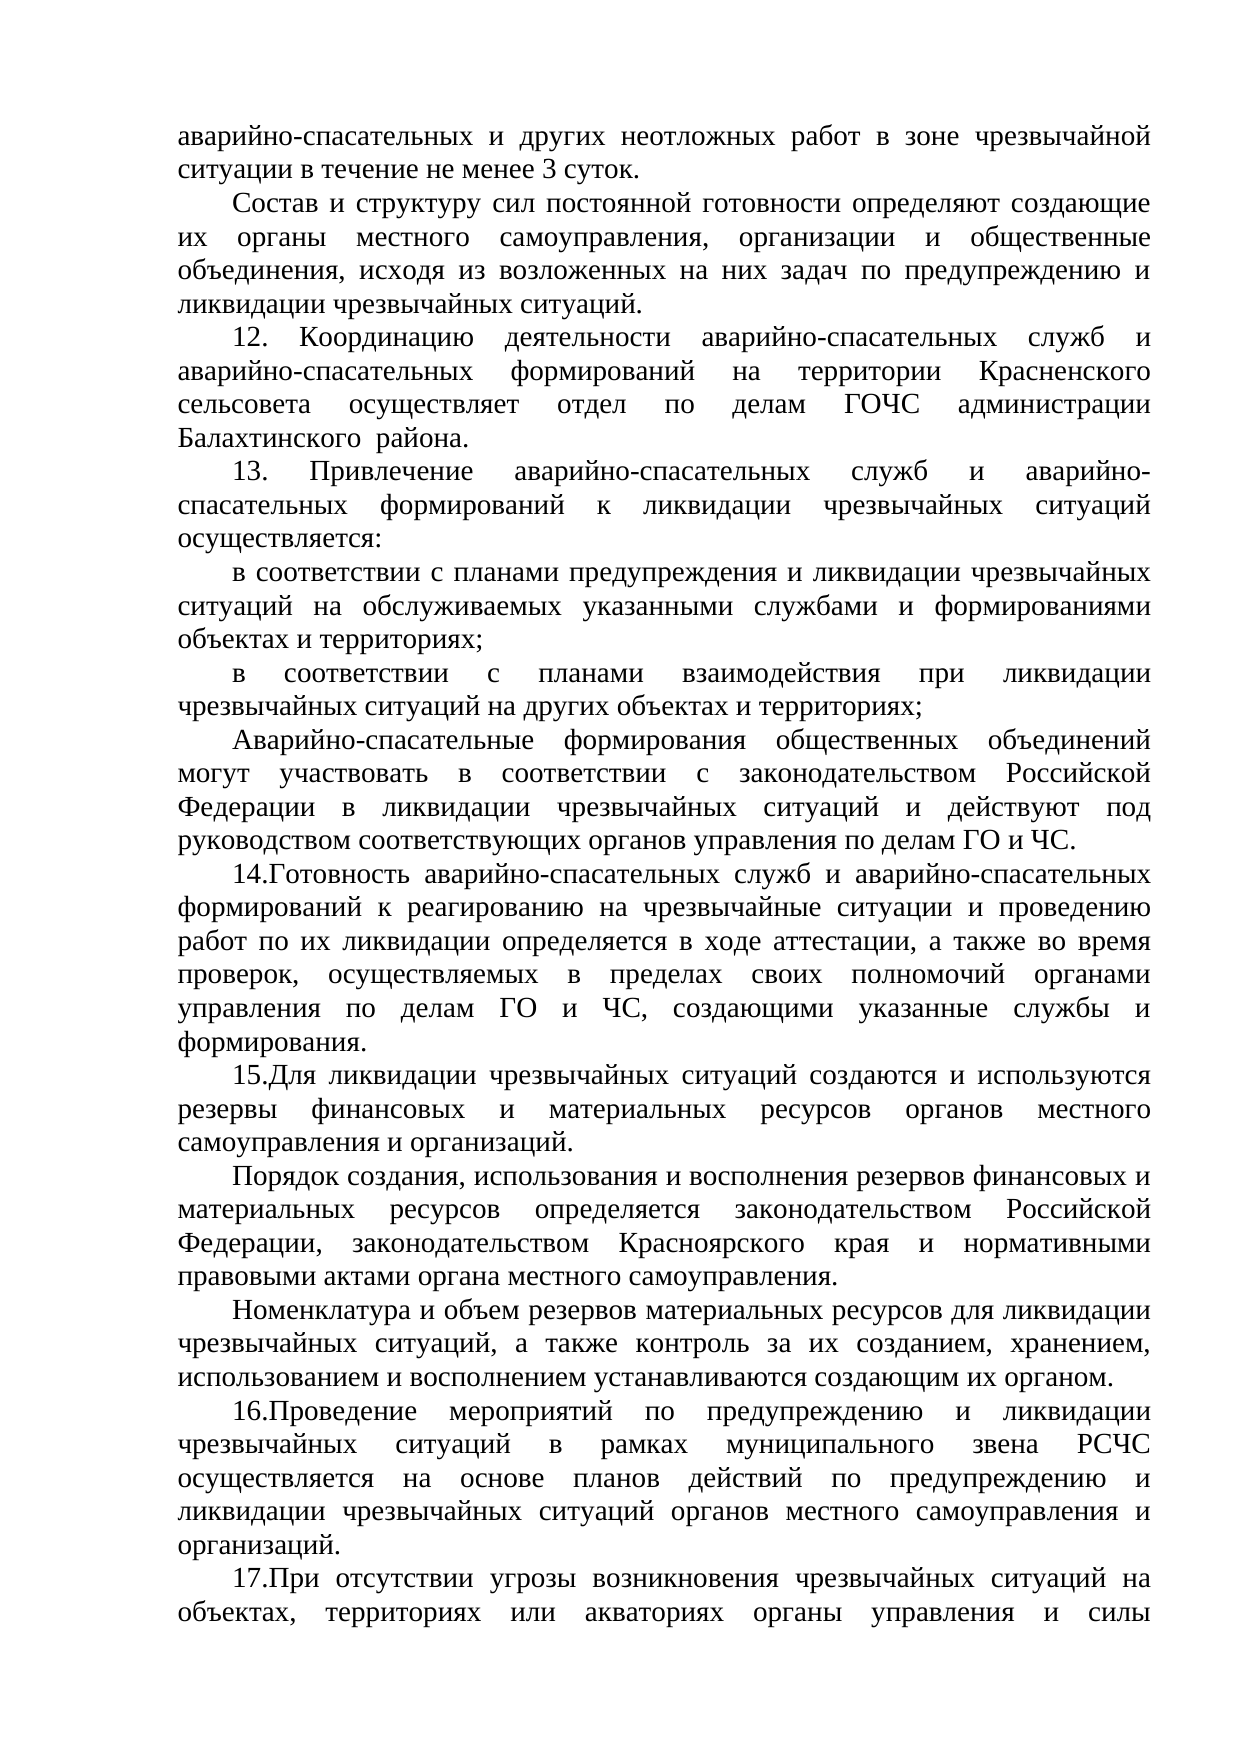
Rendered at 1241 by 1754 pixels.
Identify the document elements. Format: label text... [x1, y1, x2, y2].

text 15.Для ликвидации чрезвычайных ситуаций создаются и используются резервы финансовых и материальных ресурсов органов местного самоуправления и организаций. [177, 1057, 1152, 1158]
text в соответствии с планами взаимодействия при ликвидации чрезвычайных ситуаций на других объектах и территориях; [177, 655, 1152, 722]
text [177, 118, 1152, 185]
text Состав и структуру сил постоянной готовности определяют создающие их органы местного самоуправления, организации и общественные объединения, исходя из возложенных на них задач по предупреждению и ликвидации чрезвычайных ситуаций. [177, 185, 1152, 319]
text 13. Привлечение аварийно-спасательных служб и аварийно-спасательных формирований к ликвидации чрезвычайных ситуаций осуществляется: [177, 453, 1152, 554]
text 14.Готовность аварийно-спасательных служб и аварийно-спасательных формирований к реагированию на чрезвычайные ситуации и проведению работ по их ликвидации определяется в ходе аттестации, а также во время проверок, осуществляемых в пределах своих полномочий органами управления по делам ГО и ЧС, создающими указанные службы и формирования. [177, 856, 1152, 1057]
text Порядок создания, использования и восполнения резервов финансовых и материальных ресурсов определяется законодательством Российской Федерации, законодательством Красноярского края и нормативными правовыми актами органа местного самоуправления. [177, 1158, 1152, 1292]
text 12. Координацию деятельности аварийно-спасательных служб и аварийно-спасательных формирований на территории Красненского сельсовета осуществляет отдел по делам ГОЧС администрации Балахтинского района. [177, 319, 1152, 453]
text 16.Проведение мероприятий по предупреждению и ликвидации чрезвычайных ситуаций в рамках муниципального звена РСЧС осуществляется на основе планов действий по предупреждению и ликвидации чрезвычайных ситуаций органов местного самоуправления и организаций. [177, 1393, 1152, 1560]
text Аварийно-спасательные формирования общественных объединений могут участвовать в соответствии с законодательством Российской Федерации в ликвидации чрезвычайных ситуаций и действуют под руководством соответствующих органов управления по делам ГО и ЧС. [177, 722, 1152, 856]
text Номенклатура и объем резервов материальных ресурсов для ликвидации чрезвычайных ситуаций, а также контроль за их созданием, хранением, использованием и восполнением устанавливаются создающим их органом. [177, 1292, 1152, 1393]
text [177, 1560, 1152, 1627]
text в соответствии с планами предупреждения и ликвидации чрезвычайных ситуаций на обслуживаемых указанными службами и формированиями объектах и территориях; [177, 554, 1152, 655]
